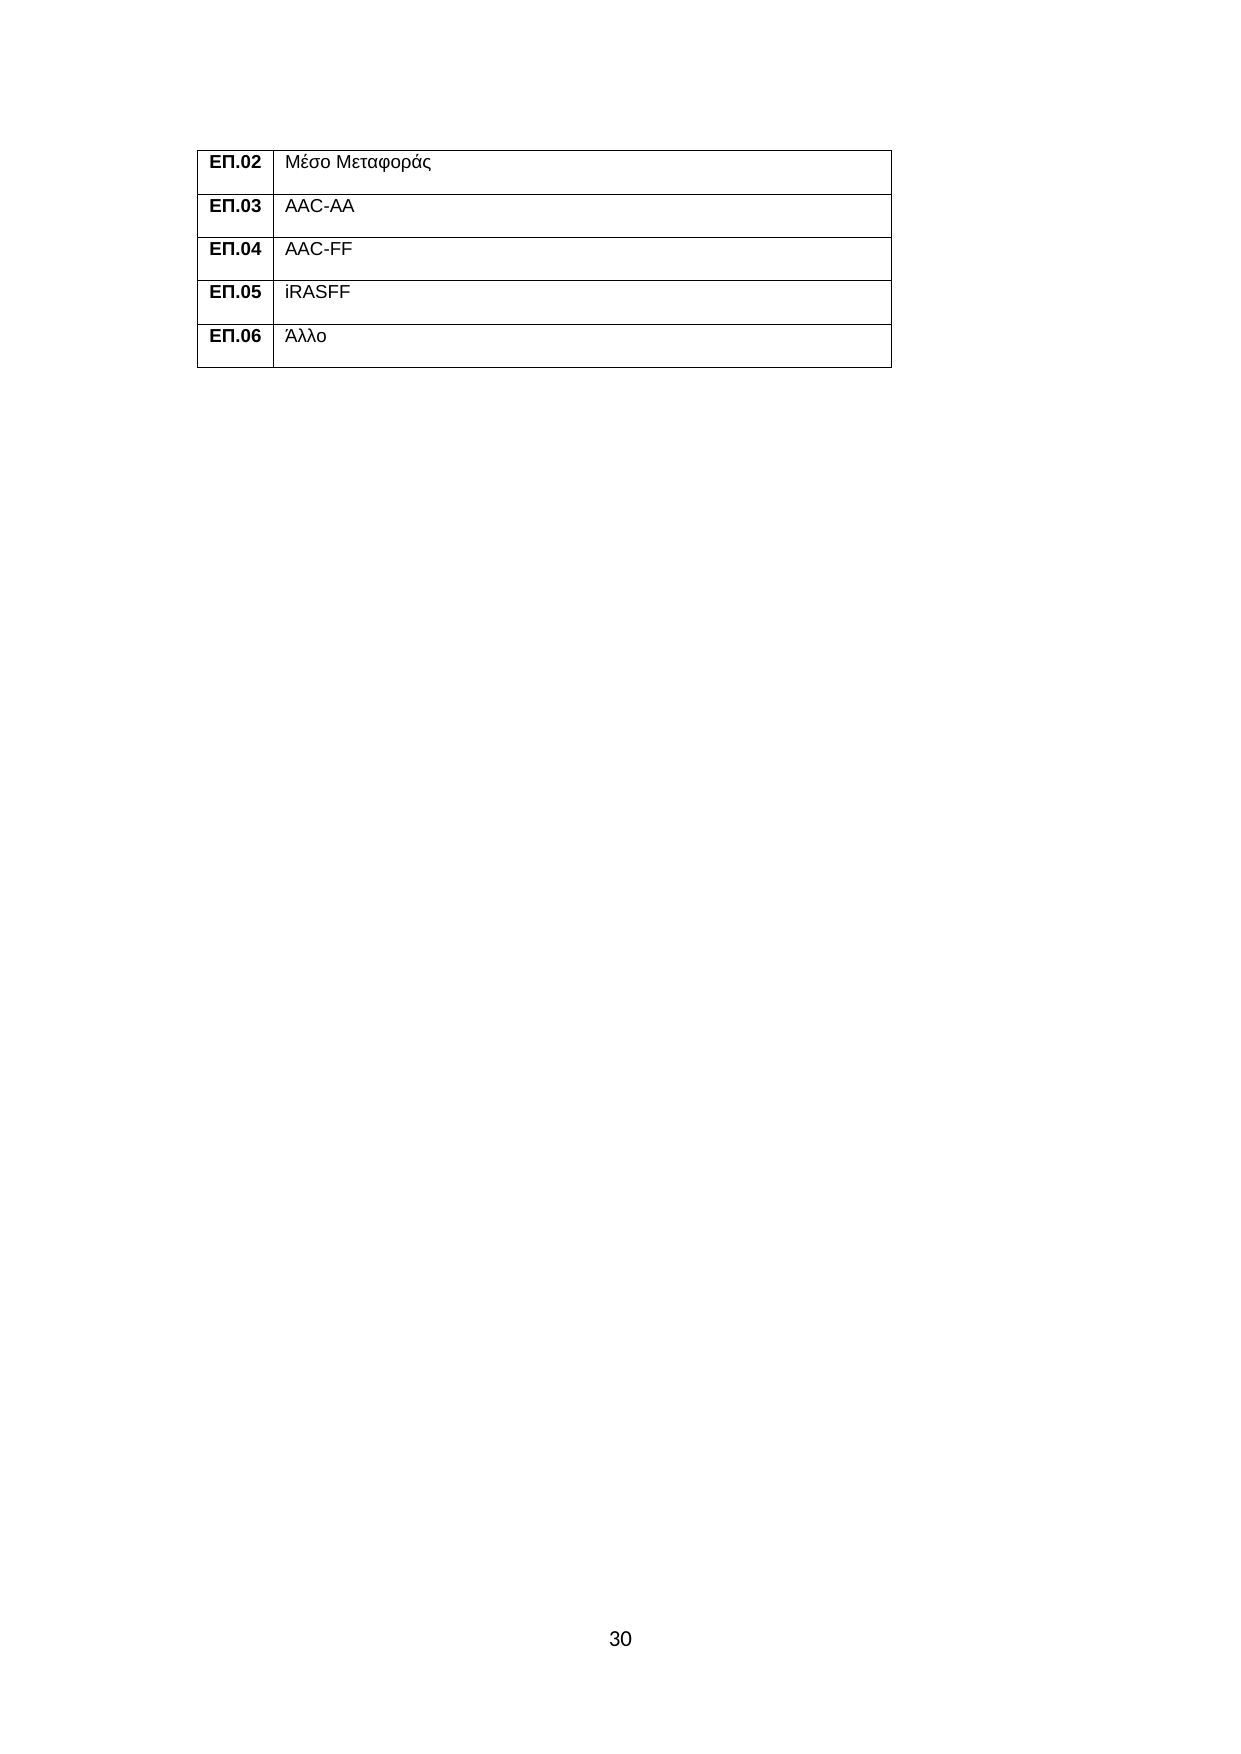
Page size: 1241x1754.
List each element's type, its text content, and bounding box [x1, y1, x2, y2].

table_cell ΕΠ.03 [198, 195, 273, 237]
table_cell Άλλο [274, 325, 891, 367]
table_cell ΕΠ.06 [198, 325, 273, 367]
table_cell Μέσο Μεταφοράς [274, 151, 891, 193]
table_cell ΕΠ.05 [198, 281, 273, 324]
table_cell ΕΠ.02 [198, 151, 273, 193]
table_cell ΕΠ.04 [198, 238, 273, 280]
table_cell AAC-FF [274, 238, 891, 280]
table_cell AAC-AA [274, 195, 891, 237]
table_cell iRASFF [274, 281, 891, 324]
